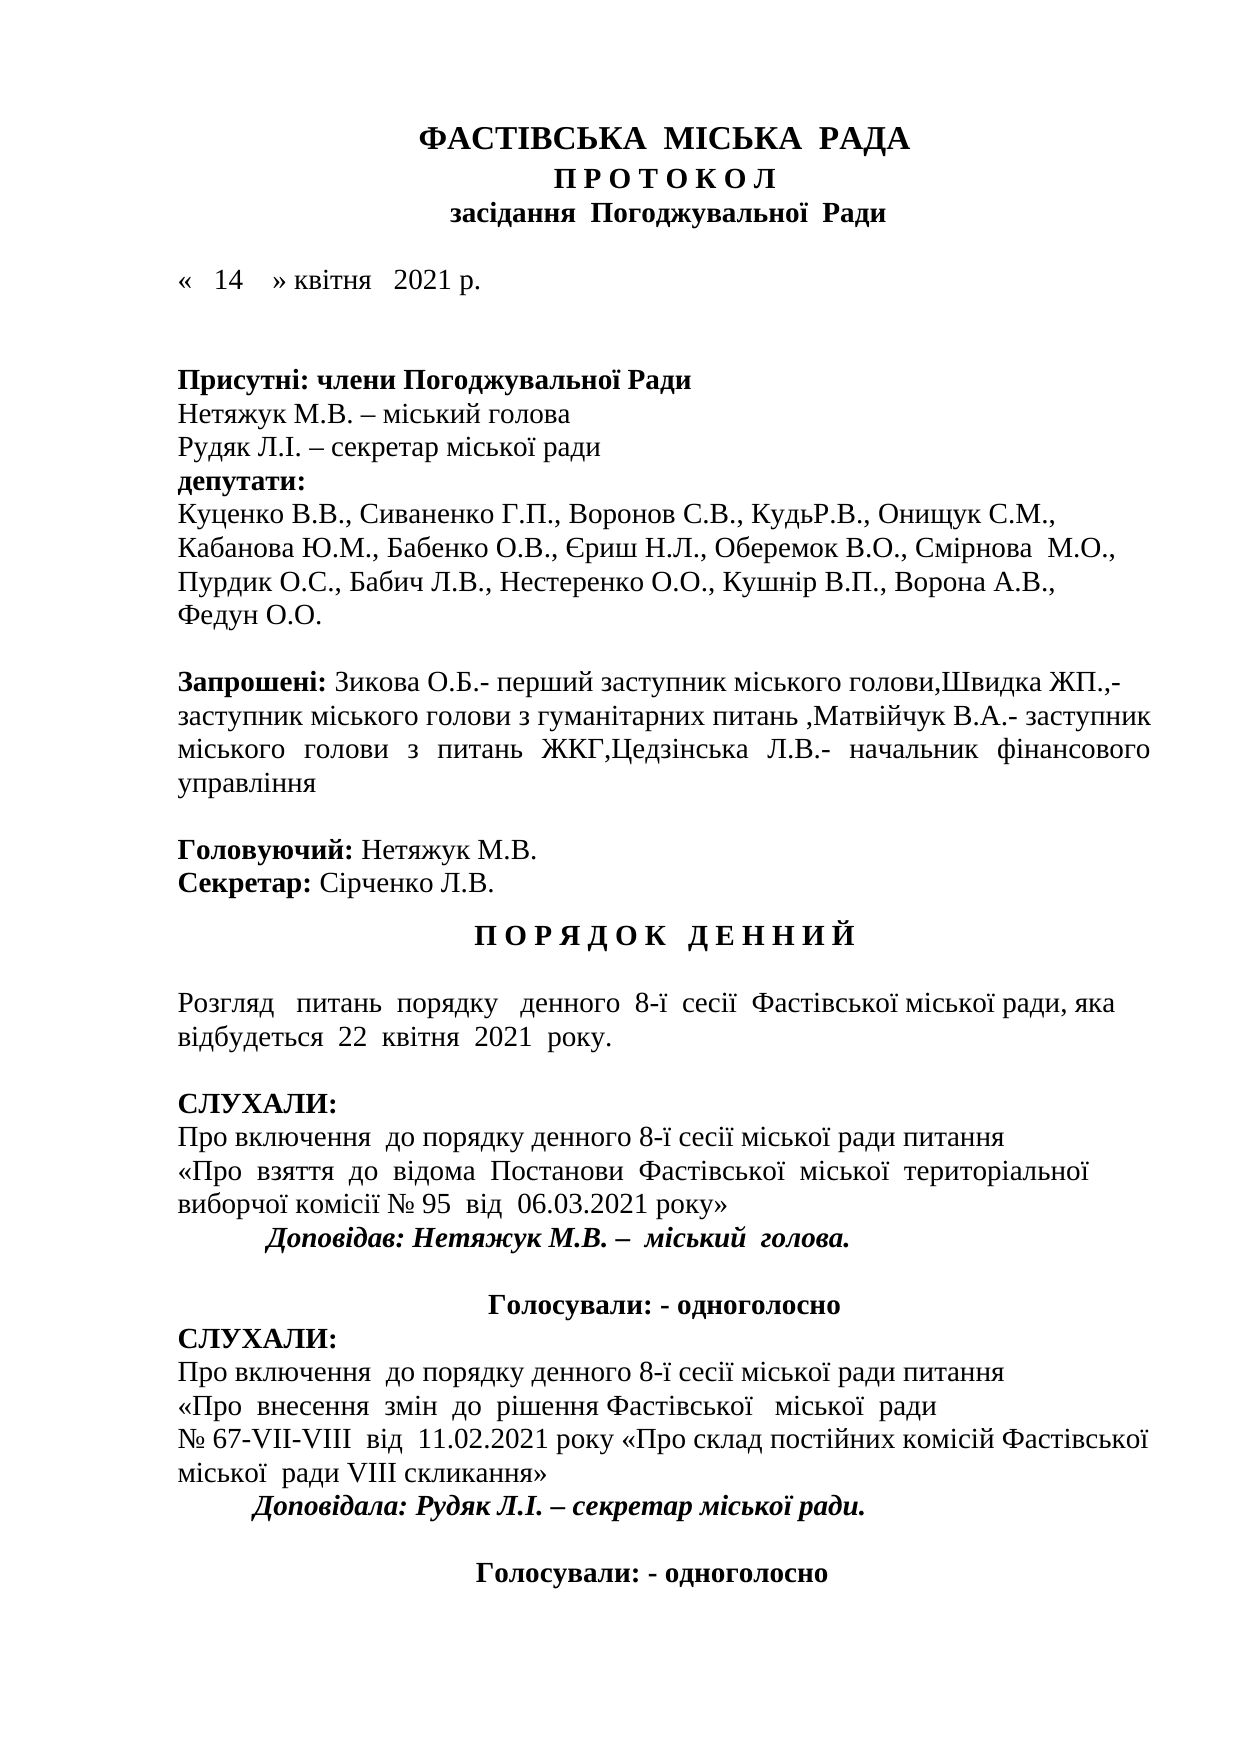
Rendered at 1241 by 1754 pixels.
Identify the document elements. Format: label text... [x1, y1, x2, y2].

text Присутні: члени Погоджувальної Ради [177, 362, 1152, 396]
text Голосували: - одноголосно [177, 1556, 1152, 1589]
text Нетяжук М.В. – міський голова [177, 396, 1152, 429]
text СЛУХАЛИ: [177, 1086, 1152, 1119]
list Доповідав: Нетяжук М.В. – міський голова. [252, 1220, 1152, 1254]
text Куценко В.В., Сиваненко Г.П., Воронов С.В., КудьР.В., Онищук С.М., [177, 497, 1152, 530]
text Розгляд питань порядку денного 8-ї сесії Фастівської міської ради, яка відбудеться 22 квітня 2021 року. [177, 985, 1152, 1052]
text Секретар: Сірченко Л.В. [177, 866, 1152, 899]
text Рудяк Л.І. – секретар міської ради [177, 429, 1152, 463]
text П Р О Т О К О Л [177, 161, 1152, 195]
text Голосували: - одноголосно [177, 1287, 1152, 1321]
text Пурдик О.С., Бабич Л.В., Нестеренко О.О., Кушнір В.П., Ворона А.В., [177, 564, 1152, 597]
text «Про внесення змін до рішення Фастівської міської ради [177, 1388, 1152, 1421]
text Про включення до порядку денного 8-ї сесії міської ради питання [177, 1119, 1152, 1153]
text заступник міського голови з гуманітарних питань ,Матвійчук В.А.- заступник міського голови з питань ЖКГ,Цедзінська Л.В.- начальник фінансового управління [177, 698, 1152, 798]
text Головуючий: Нетяжук М.В. [177, 832, 1152, 866]
text Запрошені: Зикова О.Б.- перший заступник міського голови,Швидка ЖП.,- [177, 664, 1152, 698]
text « 14 » квітня 2021 р. [177, 262, 1152, 295]
text «Про взяття до відома Постанови Фастівської міської територіальної виборчої комісії № 95 від 06.03.2021 року» [177, 1153, 1152, 1220]
text СЛУХАЛИ: [177, 1321, 1152, 1354]
text Федун О.О. [177, 597, 1152, 631]
text № 67-VІІ-VIIІ від 11.02.2021 року «Про склад постійних комісій Фастівської міської ради VІIІ скликання» [177, 1421, 1152, 1488]
subtitle ФАСТІВСЬКА МІСЬКА РАДА [177, 118, 1152, 156]
list Доповідала: Рудяк Л.І. – секретар міської ради. [224, 1488, 1152, 1522]
text депутати: [177, 463, 1152, 497]
text П О Р Я Д О К Д Е Н Н И Й [177, 918, 1152, 952]
text Про включення до порядку денного 8-ї сесії міської ради питання [177, 1354, 1152, 1388]
text засідання Погоджувальної Ради [177, 195, 1152, 228]
text Кабанова Ю.М., Бабенко О.В., Єриш Н.Л., Оберемок В.О., Смірнова М.О., [177, 530, 1152, 564]
